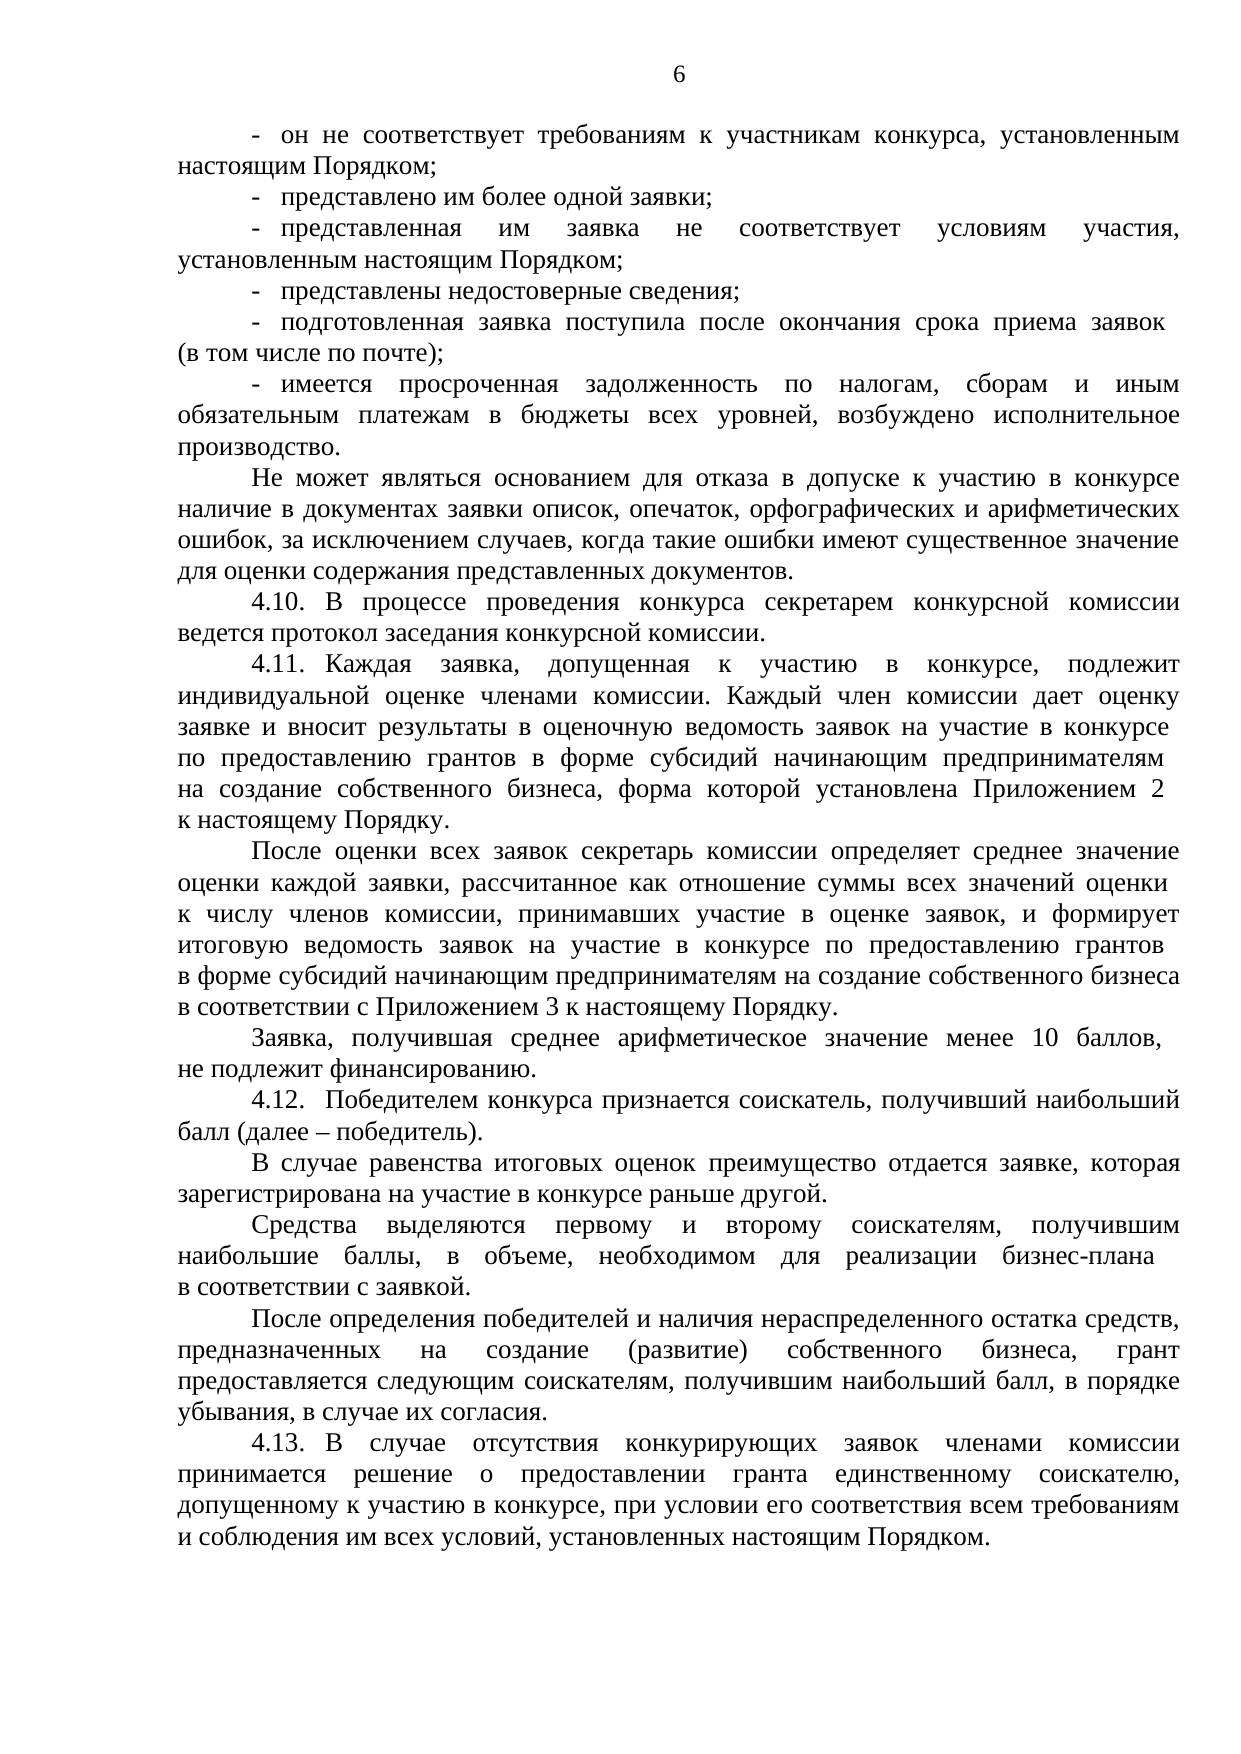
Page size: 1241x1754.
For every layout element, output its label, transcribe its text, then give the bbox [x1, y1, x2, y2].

text 4.13. В случае отсутствия конкурирующих заявок членами комиссии принимается решение о предоставлении гранта единственному соискателю, допущенному к участию в конкурсе, при условии его соответствия всем требованиям и соблюдения им всех условий, установленных настоящим Порядком. [177, 1426, 1181, 1551]
text 4.11. Каждая заявка, допущенная к участию в конкурсе, подлежит индивидуальной оценке членами комиссии. Каждый член комиссии дает оценку заявке и вносит результаты в оценочную ведомость заявок на участие в конкурсе по предоставлению грантов в форме субсидий начинающим предпринимателям на создание собственного бизнеса, форма которой установлена Приложением 2 к настоящему Порядку. [177, 648, 1181, 834]
text - представлено им более одной заявки; [177, 180, 1181, 212]
text 4.12. Победителем конкурса признается соискатель, получивший наибольший балл (далее – победитель). [177, 1084, 1181, 1146]
text Не может являться основанием для отказа в допуске к участию в конкурсе наличие в документах заявки описок, опечаток, орфографических и арифметических ошибок, за исключением случаев, когда такие ошибки имеют существенное значение для оценки содержания представленных документов. [177, 461, 1181, 585]
text После оценки всех заявок секретарь комиссии определяет среднее значение оценки каждой заявки, рассчитанное как отношение суммы всех значений оценки к числу членов комиссии, принимавших участие в оценке заявок, и формирует итоговую ведомость заявок на участие в конкурсе по предоставлению грантов в форме субсидий начинающим предпринимателям на создание собственного бизнеса в соответствии с Приложением 3 к настоящему Порядку. [177, 834, 1181, 1021]
text После определения победителей и наличия нераспределенного остатка средств, предназначенных на создание (развитие) собственного бизнеса, грант предоставляется следующим соискателям, получившим наибольший балл, в порядке убывания, в случае их согласия. [177, 1302, 1181, 1426]
text - подготовленная заявка поступила после окончания срока приема заявок (в том числе по почте); [177, 305, 1181, 367]
text Средства выделяются первому и второму соискателям, получившим наибольшие баллы, в объеме, необходимом для реализации бизнес-плана в соответствии с заявкой. [177, 1208, 1181, 1302]
text - представлены недостоверные сведения; [177, 274, 1181, 305]
text 4.10. В процессе проведения конкурса секретарем конкурсной комиссии ведется протокол заседания конкурсной комиссии. [177, 585, 1181, 648]
text Заявка, получившая среднее арифметическое значение менее 10 баллов, не подлежит финансированию. [177, 1021, 1181, 1084]
text - имеется просроченная задолженность по налогам, сборам и иным обязательным платежам в бюджеты всех уровней, возбуждено исполнительное производство. [177, 367, 1181, 461]
text В случае равенства итоговых оценок преимущество отдается заявке, которая зарегистрирована на участие в конкурсе раньше другой. [177, 1146, 1181, 1208]
text - представленная им заявка не соответствует условиям участия, установленным настоящим Порядком; [177, 212, 1181, 274]
text - он не соответствует требованиям к участникам конкурса, установленным настоящим Порядком; [177, 118, 1181, 180]
